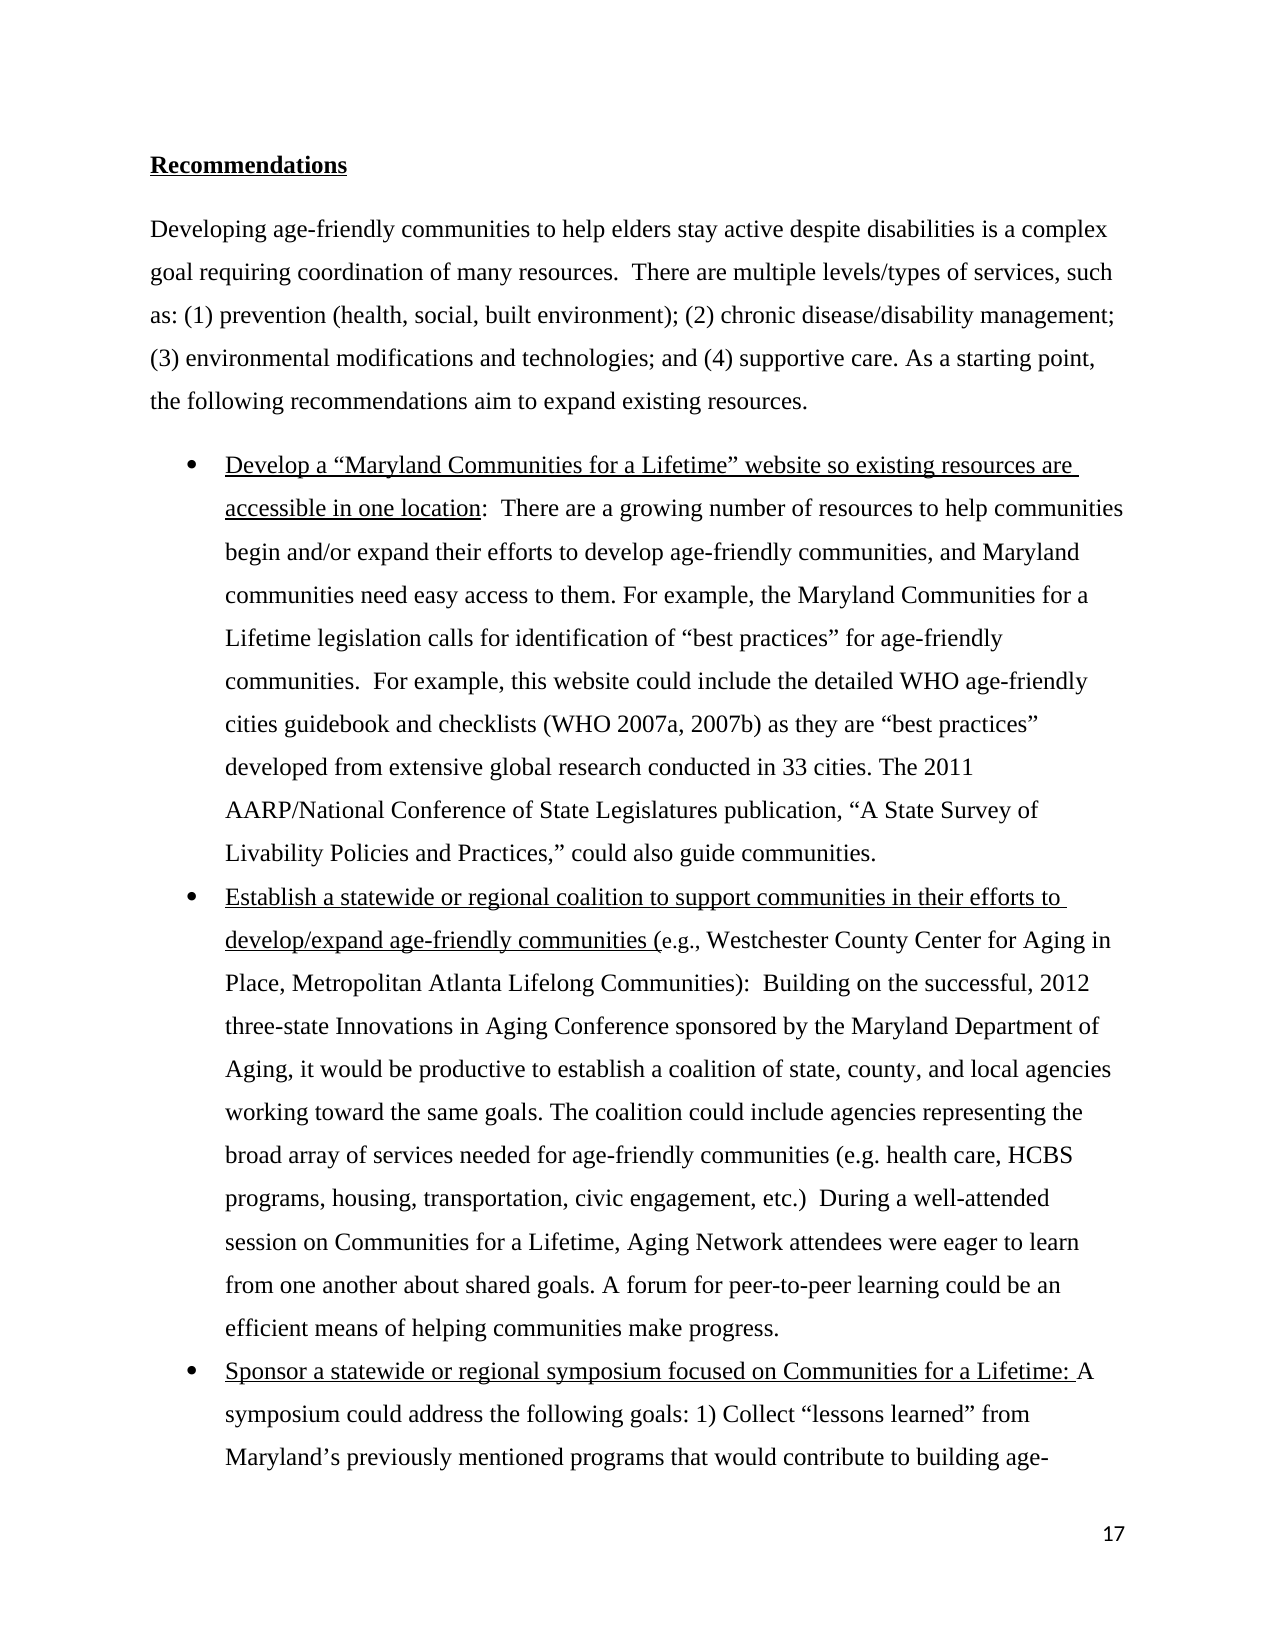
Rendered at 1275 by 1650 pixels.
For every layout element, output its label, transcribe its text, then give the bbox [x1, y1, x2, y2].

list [187, 1356, 1125, 1471]
list Develop a “Maryland Communities for a Lifetime” website so existing resources are accessible in one location: There are a growing number of resources to help communities begin and/or expand their efforts to develop age-friendly communities, and Maryland communities need easy access to them. For example, the Maryland Communities for a Lifetime legislation calls for identification of “best practices” for age-friendly communities. For example, this website could include the detailed WHO age-friendly cities guidebook and checklists (WHO 2007a, 2007b) as they are “best practices” developed from extensive global research conducted in 33 cities. The 2011 AARP/National Conference of State Legislatures publication, “A State Survey of Livability Policies and Practices,” could also guide communities. [187, 450, 1125, 867]
text Recommendations [150, 150, 1125, 179]
text Developing age-friendly communities to help elders stay active despite disabilities is a complex goal requiring coordination of many resources. There are multiple levels/types of services, such as: (1) prevention (health, social, built environment); (2) chronic disease/disability management; (3) environmental modifications and technologies; and (4) supportive care. As a starting point, the following recommendations aim to expand existing resources. [150, 214, 1125, 415]
list Establish a statewide or regional coalition to support communities in their efforts to develop/expand age-friendly communities (e.g., Westchester County Center for Aging in Place, Metropolitan Atlanta Lifelong Communities): Building on the successful, 2012 three-state Innovations in Aging Conference sponsored by the Maryland Department of Aging, it would be productive to establish a coalition of state, county, and local agencies working toward the same goals. The coalition could include agencies representing the broad array of services needed for age-friendly communities (e.g. health care, HCBS programs, housing, transportation, civic engagement, etc.) During a well-attended session on Communities for a Lifetime, Aging Network attendees were eager to learn from one another about shared goals. A forum for peer-to-peer learning could be an efficient means of helping communities make progress. [187, 882, 1125, 1342]
